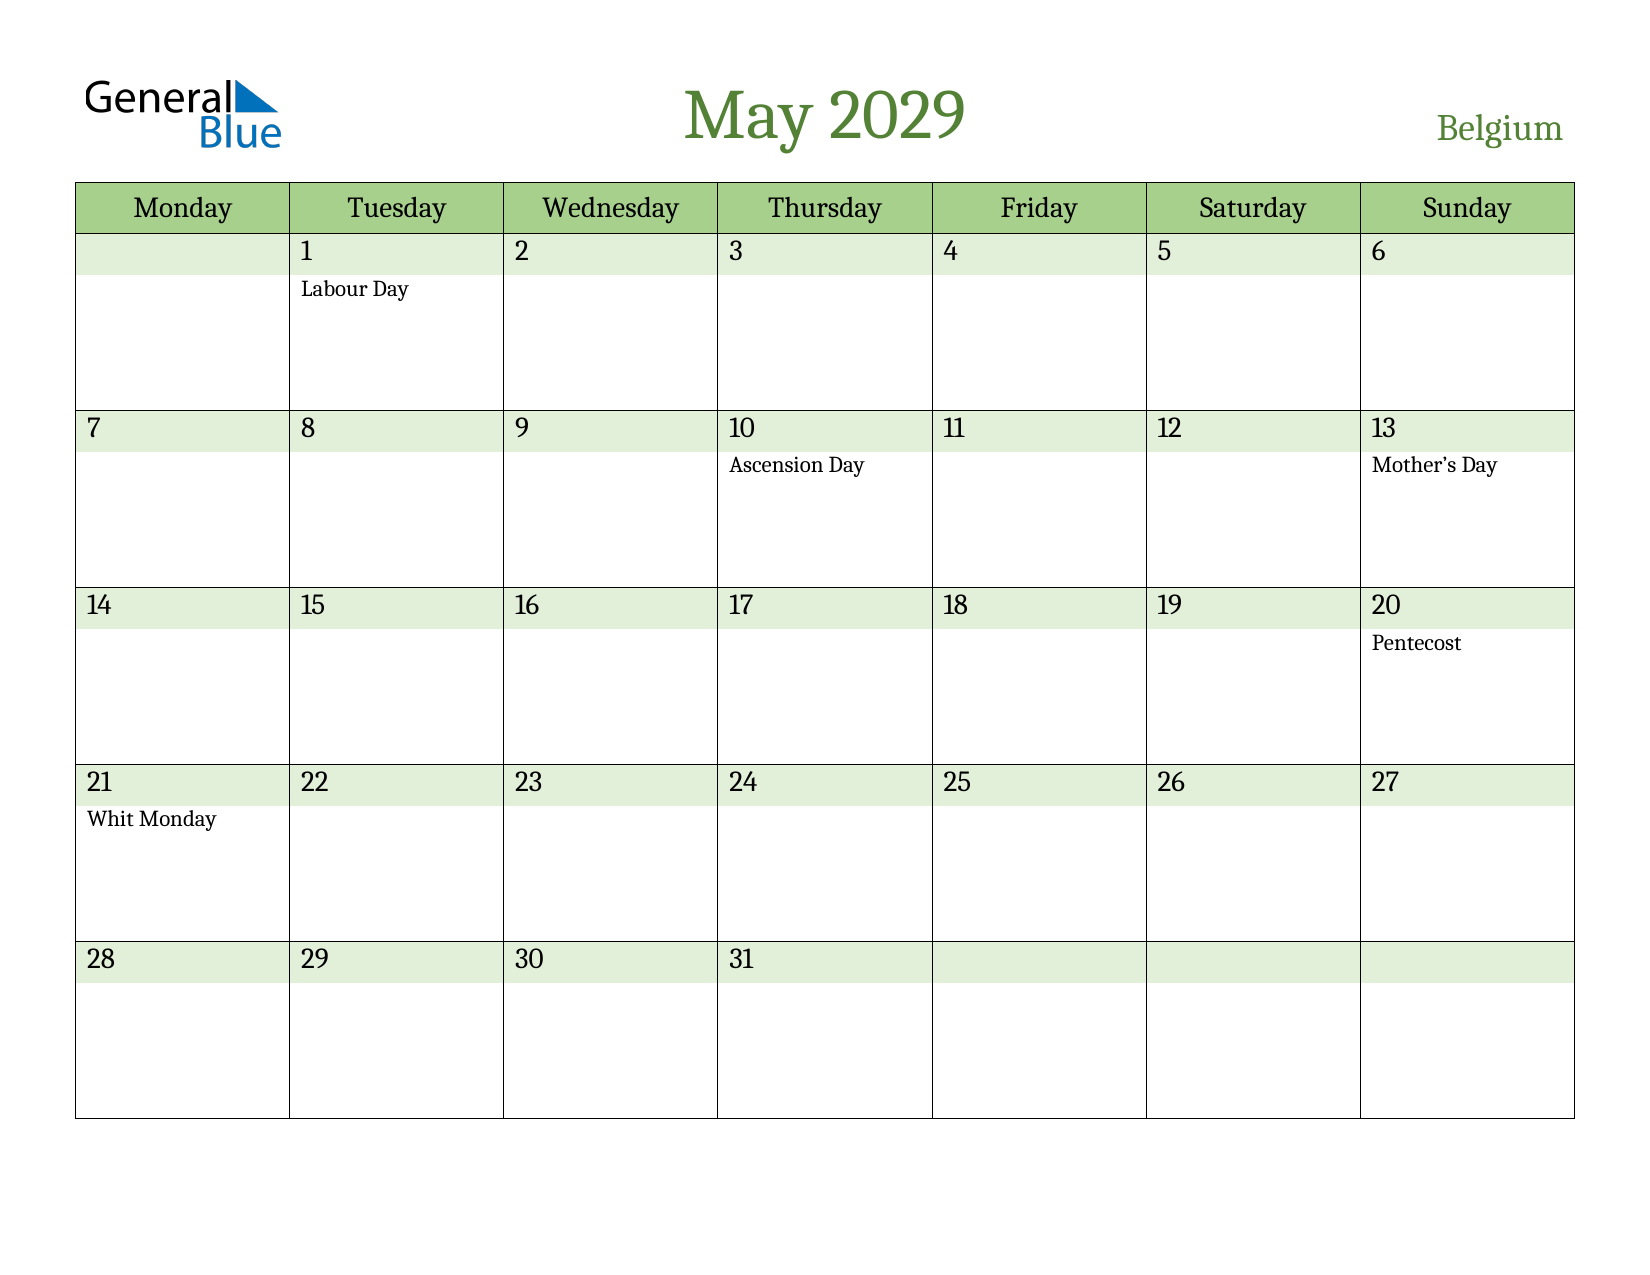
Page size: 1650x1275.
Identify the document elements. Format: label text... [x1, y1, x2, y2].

table_cell Wednesday [504, 183, 717, 233]
table_cell [718, 275, 932, 410]
table_header Belgium [1146, 75, 1574, 182]
table_cell 12 [1147, 411, 1360, 452]
table_cell [1147, 452, 1360, 587]
table_cell [1147, 983, 1360, 1118]
table_cell 11 [933, 411, 1146, 452]
table_cell [290, 983, 503, 1118]
table_cell 28 [76, 942, 289, 983]
table_cell [290, 452, 503, 587]
table_cell [718, 983, 932, 1118]
table_cell 7 [76, 411, 289, 452]
table_cell [933, 452, 1146, 587]
table_cell 25 [933, 765, 1146, 806]
table_cell [933, 275, 1146, 410]
table_cell 1 [290, 234, 503, 275]
table_cell 13 [1361, 411, 1574, 452]
table_cell [933, 983, 1146, 1118]
table_cell 31 [718, 942, 932, 983]
table_cell 22 [290, 765, 503, 806]
table_cell Ascension Day [718, 452, 932, 587]
table_cell [1361, 942, 1574, 983]
table_cell [1147, 942, 1360, 983]
table_cell 16 [504, 588, 717, 629]
table_cell [76, 275, 289, 410]
table_cell Monday [76, 183, 289, 233]
table_header [76, 75, 503, 182]
table_cell 23 [504, 765, 717, 806]
table_cell 6 [1361, 234, 1574, 275]
table_cell [933, 629, 1146, 764]
table_cell 24 [718, 765, 932, 806]
table_cell 14 [76, 588, 289, 629]
table_cell Pentecost [1361, 629, 1574, 764]
table_cell [1147, 629, 1360, 764]
table_cell Friday [933, 183, 1146, 233]
table_cell 29 [290, 942, 503, 983]
table_cell [1147, 275, 1360, 410]
table_cell [504, 629, 717, 764]
table_cell 9 [504, 411, 717, 452]
table_cell [290, 806, 503, 941]
table_cell [1361, 806, 1574, 941]
table_cell 15 [290, 588, 503, 629]
table_cell 26 [1147, 765, 1360, 806]
table_cell Thursday [718, 183, 932, 233]
table_cell 27 [1361, 765, 1574, 806]
table_cell Labour Day [290, 275, 503, 410]
table_cell Tuesday [290, 183, 503, 233]
table_cell 30 [504, 942, 717, 983]
table_cell Mother’s Day [1361, 452, 1574, 587]
table_cell Whit Monday [76, 806, 289, 941]
table_cell 10 [718, 411, 932, 452]
table_cell 18 [933, 588, 1146, 629]
table_cell [76, 234, 289, 275]
table_cell 8 [290, 411, 503, 452]
table_cell 2 [504, 234, 717, 275]
table_cell Sunday [1361, 183, 1574, 233]
table_cell [504, 452, 717, 587]
table_cell 4 [933, 234, 1146, 275]
table_cell [1361, 983, 1574, 1118]
table_cell 21 [76, 765, 289, 806]
table_cell [504, 806, 717, 941]
table_cell [76, 629, 289, 764]
table_cell [76, 452, 289, 587]
table_cell [504, 983, 717, 1118]
table_cell [76, 983, 289, 1118]
table_cell [718, 806, 932, 941]
table_cell [718, 629, 932, 764]
table_cell [1147, 806, 1360, 941]
table_cell [933, 942, 1146, 983]
table_cell [933, 806, 1146, 941]
table_cell 3 [718, 234, 932, 275]
picture [86, 80, 281, 148]
table_cell [504, 275, 717, 410]
table_cell [1361, 275, 1574, 410]
table_cell 19 [1147, 588, 1360, 629]
table_cell 17 [718, 588, 932, 629]
table_cell 5 [1147, 234, 1360, 275]
table_header May 2029 [504, 75, 1146, 182]
table_cell Saturday [1147, 183, 1360, 233]
table_cell [290, 629, 503, 764]
table_cell 20 [1361, 588, 1574, 629]
